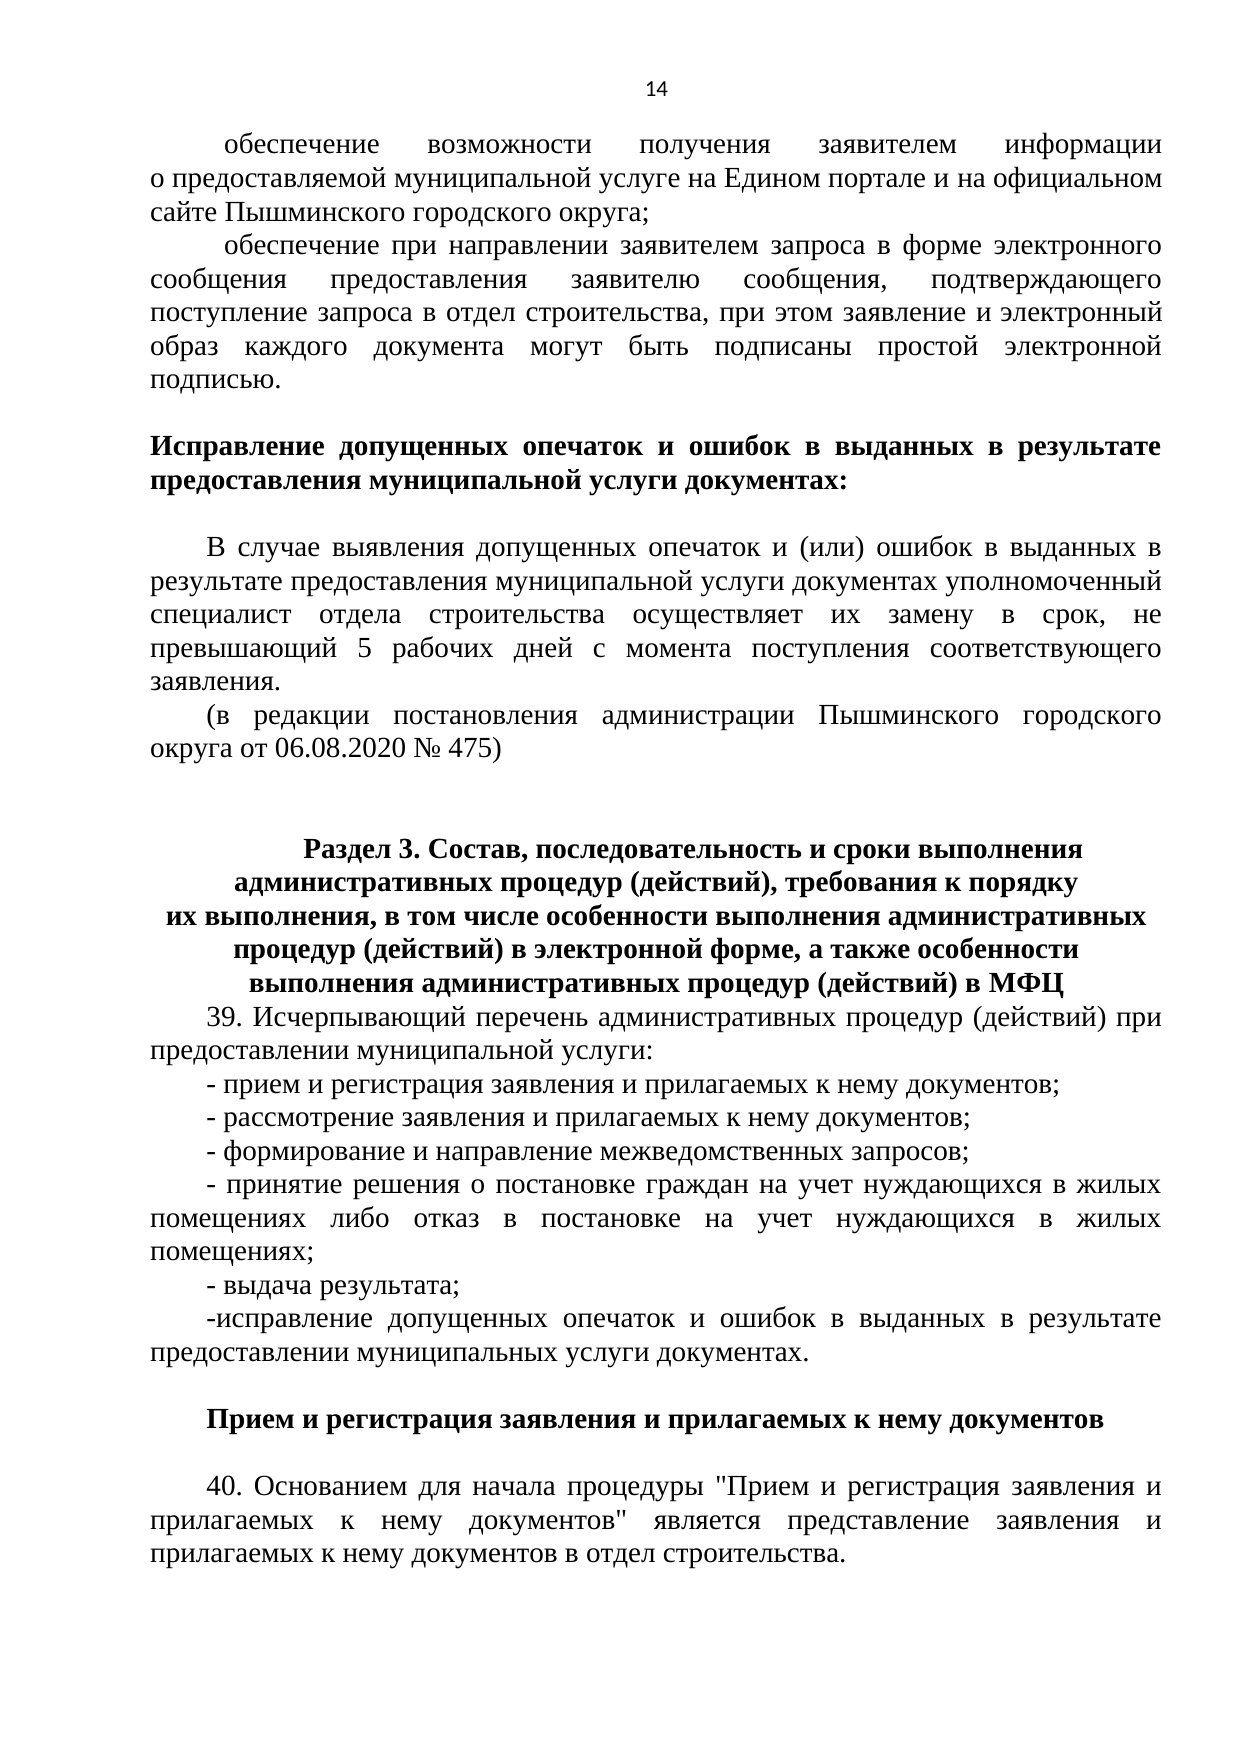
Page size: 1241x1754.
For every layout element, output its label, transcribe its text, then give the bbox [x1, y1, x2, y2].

text (в редакции постановления администрации Пышминского городского округа от 06.08.2020 № 475) [150, 697, 1162, 764]
text обеспечение при направлении заявителем запроса в форме электронного сообщения предоставления заявителю сообщения, подтверждающего поступление запроса в отдел строительства, при этом заявление и электронный образ каждого документа могут быть подписаны простой электронной подписью. [150, 227, 1162, 395]
text -исправление допущенных опечаток и ошибок в выданных в результате предоставлении муниципальных услуги документах. [150, 1301, 1162, 1368]
text В случае выявления допущенных опечаток и (или) ошибок в выданных в результате предоставления муниципальной услуги документах уполномоченный специалист отдела строительства осуществляет их замену в срок, не превышающий 5 рабочих дней с момента поступления соответствующего заявления. [150, 529, 1162, 697]
text 39. Исчерпывающий перечень административных процедур (действий) при предоставлении муниципальной услуги: [150, 999, 1162, 1066]
text - выдача результата; [150, 1267, 1162, 1301]
text - формирование и направление межведомственных запросов; [150, 1133, 1162, 1166]
text 40. Основанием для начала процедуры "Прием и регистрация заявления и прилагаемых к нему документов" является представление заявления и прилагаемых к нему документов в отдел строительства. [150, 1468, 1162, 1569]
text Прием и регистрация заявления и прилагаемых к нему документов [150, 1401, 1162, 1435]
text - принятие решения о постановке граждан на учет нуждающихся в жилых помещениях либо отказ в постановке на учет нуждающихся в жилых помещениях; [150, 1166, 1162, 1267]
text - прием и регистрация заявления и прилагаемых к нему документов; [150, 1066, 1162, 1099]
text обеспечение возможности получения заявителем информации о предоставляемой муниципальной услуге на Едином портале и на официальном сайте Пышминского городского округа; [150, 127, 1162, 227]
text Раздел 3. Состав, последовательность и сроки выполнения административных процедур (действий), требования к порядку их выполнения, в том числе особенности выполнения административных процедур (действий) в электронной форме, а также особенности выполнения административных процедур (действий) в МФЦ [150, 831, 1162, 999]
text - рассмотрение заявления и прилагаемых к нему документов; [150, 1099, 1162, 1133]
text Исправление допущенных опечаток и ошибок в выданных в результате предоставления муниципальной услуги документах: [150, 428, 1162, 496]
